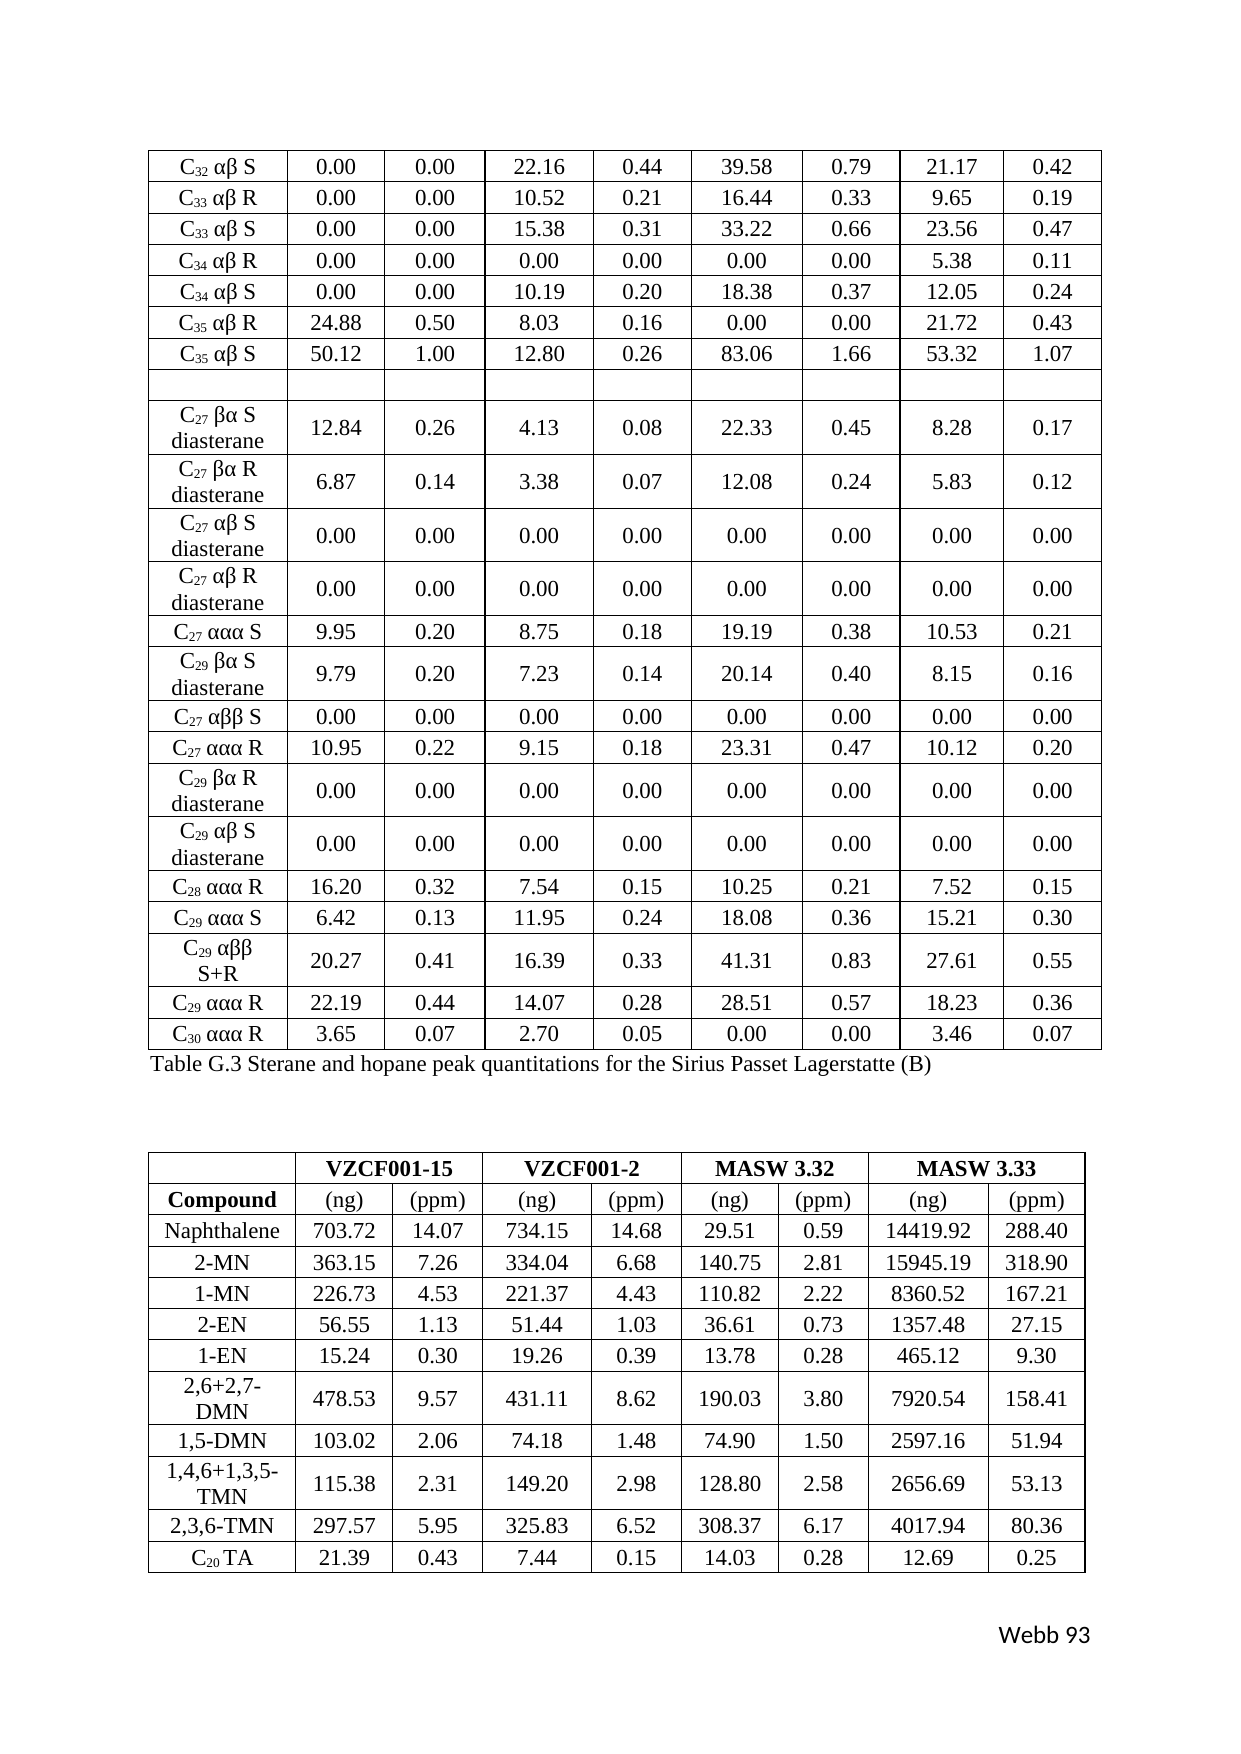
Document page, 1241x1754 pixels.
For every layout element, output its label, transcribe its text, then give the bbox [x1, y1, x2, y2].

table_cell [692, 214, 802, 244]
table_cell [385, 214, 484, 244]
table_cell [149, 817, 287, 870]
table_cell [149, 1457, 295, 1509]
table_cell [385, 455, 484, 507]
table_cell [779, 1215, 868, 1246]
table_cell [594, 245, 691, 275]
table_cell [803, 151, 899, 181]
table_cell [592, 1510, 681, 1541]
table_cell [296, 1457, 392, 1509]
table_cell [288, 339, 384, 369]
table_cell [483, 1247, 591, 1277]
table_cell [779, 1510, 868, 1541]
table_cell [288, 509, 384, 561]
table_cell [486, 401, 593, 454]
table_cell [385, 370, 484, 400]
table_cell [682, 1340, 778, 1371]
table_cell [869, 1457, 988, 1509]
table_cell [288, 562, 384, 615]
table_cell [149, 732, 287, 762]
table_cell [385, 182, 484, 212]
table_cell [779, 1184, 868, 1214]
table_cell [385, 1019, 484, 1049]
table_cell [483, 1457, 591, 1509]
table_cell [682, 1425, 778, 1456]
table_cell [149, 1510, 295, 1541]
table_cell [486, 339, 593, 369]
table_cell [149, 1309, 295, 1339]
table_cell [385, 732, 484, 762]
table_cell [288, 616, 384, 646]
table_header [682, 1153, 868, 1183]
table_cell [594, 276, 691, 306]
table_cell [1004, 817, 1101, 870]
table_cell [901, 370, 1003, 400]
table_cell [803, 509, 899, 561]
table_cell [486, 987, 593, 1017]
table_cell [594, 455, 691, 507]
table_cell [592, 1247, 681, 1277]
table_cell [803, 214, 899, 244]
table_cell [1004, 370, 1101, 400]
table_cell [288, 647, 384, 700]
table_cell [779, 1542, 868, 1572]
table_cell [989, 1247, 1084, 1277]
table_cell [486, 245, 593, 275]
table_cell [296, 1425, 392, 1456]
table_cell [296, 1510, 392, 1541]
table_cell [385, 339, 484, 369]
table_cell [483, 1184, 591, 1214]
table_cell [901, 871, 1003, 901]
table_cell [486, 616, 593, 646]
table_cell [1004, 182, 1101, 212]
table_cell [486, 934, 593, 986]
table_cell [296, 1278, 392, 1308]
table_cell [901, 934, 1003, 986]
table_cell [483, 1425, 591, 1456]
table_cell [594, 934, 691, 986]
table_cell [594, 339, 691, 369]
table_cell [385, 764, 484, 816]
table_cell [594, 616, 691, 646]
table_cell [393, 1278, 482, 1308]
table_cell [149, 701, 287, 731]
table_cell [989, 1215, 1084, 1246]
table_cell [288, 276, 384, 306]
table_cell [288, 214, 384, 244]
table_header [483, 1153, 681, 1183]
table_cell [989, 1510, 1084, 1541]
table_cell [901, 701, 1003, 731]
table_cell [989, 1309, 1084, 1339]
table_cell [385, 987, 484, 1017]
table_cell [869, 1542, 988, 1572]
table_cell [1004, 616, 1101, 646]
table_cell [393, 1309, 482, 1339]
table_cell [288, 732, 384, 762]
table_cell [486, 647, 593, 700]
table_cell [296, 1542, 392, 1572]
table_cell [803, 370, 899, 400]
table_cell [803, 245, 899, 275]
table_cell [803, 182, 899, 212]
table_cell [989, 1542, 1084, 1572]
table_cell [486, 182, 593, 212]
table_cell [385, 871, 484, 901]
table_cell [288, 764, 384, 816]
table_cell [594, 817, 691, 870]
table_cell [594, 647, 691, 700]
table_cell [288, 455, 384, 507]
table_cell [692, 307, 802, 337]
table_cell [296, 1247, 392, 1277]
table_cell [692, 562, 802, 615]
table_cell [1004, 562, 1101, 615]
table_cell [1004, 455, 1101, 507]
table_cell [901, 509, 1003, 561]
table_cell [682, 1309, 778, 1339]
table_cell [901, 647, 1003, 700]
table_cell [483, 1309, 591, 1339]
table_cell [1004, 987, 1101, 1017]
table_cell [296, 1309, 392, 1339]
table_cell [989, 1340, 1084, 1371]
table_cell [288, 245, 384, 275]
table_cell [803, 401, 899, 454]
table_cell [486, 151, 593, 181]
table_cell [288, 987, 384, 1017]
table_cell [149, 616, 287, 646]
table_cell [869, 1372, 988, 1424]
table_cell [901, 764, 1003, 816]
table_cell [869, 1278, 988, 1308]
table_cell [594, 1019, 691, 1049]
text Table G.3 Sterane and hopane peak quantitations for the Sirius Passet Lagerstatte (B) [150, 1050, 1090, 1076]
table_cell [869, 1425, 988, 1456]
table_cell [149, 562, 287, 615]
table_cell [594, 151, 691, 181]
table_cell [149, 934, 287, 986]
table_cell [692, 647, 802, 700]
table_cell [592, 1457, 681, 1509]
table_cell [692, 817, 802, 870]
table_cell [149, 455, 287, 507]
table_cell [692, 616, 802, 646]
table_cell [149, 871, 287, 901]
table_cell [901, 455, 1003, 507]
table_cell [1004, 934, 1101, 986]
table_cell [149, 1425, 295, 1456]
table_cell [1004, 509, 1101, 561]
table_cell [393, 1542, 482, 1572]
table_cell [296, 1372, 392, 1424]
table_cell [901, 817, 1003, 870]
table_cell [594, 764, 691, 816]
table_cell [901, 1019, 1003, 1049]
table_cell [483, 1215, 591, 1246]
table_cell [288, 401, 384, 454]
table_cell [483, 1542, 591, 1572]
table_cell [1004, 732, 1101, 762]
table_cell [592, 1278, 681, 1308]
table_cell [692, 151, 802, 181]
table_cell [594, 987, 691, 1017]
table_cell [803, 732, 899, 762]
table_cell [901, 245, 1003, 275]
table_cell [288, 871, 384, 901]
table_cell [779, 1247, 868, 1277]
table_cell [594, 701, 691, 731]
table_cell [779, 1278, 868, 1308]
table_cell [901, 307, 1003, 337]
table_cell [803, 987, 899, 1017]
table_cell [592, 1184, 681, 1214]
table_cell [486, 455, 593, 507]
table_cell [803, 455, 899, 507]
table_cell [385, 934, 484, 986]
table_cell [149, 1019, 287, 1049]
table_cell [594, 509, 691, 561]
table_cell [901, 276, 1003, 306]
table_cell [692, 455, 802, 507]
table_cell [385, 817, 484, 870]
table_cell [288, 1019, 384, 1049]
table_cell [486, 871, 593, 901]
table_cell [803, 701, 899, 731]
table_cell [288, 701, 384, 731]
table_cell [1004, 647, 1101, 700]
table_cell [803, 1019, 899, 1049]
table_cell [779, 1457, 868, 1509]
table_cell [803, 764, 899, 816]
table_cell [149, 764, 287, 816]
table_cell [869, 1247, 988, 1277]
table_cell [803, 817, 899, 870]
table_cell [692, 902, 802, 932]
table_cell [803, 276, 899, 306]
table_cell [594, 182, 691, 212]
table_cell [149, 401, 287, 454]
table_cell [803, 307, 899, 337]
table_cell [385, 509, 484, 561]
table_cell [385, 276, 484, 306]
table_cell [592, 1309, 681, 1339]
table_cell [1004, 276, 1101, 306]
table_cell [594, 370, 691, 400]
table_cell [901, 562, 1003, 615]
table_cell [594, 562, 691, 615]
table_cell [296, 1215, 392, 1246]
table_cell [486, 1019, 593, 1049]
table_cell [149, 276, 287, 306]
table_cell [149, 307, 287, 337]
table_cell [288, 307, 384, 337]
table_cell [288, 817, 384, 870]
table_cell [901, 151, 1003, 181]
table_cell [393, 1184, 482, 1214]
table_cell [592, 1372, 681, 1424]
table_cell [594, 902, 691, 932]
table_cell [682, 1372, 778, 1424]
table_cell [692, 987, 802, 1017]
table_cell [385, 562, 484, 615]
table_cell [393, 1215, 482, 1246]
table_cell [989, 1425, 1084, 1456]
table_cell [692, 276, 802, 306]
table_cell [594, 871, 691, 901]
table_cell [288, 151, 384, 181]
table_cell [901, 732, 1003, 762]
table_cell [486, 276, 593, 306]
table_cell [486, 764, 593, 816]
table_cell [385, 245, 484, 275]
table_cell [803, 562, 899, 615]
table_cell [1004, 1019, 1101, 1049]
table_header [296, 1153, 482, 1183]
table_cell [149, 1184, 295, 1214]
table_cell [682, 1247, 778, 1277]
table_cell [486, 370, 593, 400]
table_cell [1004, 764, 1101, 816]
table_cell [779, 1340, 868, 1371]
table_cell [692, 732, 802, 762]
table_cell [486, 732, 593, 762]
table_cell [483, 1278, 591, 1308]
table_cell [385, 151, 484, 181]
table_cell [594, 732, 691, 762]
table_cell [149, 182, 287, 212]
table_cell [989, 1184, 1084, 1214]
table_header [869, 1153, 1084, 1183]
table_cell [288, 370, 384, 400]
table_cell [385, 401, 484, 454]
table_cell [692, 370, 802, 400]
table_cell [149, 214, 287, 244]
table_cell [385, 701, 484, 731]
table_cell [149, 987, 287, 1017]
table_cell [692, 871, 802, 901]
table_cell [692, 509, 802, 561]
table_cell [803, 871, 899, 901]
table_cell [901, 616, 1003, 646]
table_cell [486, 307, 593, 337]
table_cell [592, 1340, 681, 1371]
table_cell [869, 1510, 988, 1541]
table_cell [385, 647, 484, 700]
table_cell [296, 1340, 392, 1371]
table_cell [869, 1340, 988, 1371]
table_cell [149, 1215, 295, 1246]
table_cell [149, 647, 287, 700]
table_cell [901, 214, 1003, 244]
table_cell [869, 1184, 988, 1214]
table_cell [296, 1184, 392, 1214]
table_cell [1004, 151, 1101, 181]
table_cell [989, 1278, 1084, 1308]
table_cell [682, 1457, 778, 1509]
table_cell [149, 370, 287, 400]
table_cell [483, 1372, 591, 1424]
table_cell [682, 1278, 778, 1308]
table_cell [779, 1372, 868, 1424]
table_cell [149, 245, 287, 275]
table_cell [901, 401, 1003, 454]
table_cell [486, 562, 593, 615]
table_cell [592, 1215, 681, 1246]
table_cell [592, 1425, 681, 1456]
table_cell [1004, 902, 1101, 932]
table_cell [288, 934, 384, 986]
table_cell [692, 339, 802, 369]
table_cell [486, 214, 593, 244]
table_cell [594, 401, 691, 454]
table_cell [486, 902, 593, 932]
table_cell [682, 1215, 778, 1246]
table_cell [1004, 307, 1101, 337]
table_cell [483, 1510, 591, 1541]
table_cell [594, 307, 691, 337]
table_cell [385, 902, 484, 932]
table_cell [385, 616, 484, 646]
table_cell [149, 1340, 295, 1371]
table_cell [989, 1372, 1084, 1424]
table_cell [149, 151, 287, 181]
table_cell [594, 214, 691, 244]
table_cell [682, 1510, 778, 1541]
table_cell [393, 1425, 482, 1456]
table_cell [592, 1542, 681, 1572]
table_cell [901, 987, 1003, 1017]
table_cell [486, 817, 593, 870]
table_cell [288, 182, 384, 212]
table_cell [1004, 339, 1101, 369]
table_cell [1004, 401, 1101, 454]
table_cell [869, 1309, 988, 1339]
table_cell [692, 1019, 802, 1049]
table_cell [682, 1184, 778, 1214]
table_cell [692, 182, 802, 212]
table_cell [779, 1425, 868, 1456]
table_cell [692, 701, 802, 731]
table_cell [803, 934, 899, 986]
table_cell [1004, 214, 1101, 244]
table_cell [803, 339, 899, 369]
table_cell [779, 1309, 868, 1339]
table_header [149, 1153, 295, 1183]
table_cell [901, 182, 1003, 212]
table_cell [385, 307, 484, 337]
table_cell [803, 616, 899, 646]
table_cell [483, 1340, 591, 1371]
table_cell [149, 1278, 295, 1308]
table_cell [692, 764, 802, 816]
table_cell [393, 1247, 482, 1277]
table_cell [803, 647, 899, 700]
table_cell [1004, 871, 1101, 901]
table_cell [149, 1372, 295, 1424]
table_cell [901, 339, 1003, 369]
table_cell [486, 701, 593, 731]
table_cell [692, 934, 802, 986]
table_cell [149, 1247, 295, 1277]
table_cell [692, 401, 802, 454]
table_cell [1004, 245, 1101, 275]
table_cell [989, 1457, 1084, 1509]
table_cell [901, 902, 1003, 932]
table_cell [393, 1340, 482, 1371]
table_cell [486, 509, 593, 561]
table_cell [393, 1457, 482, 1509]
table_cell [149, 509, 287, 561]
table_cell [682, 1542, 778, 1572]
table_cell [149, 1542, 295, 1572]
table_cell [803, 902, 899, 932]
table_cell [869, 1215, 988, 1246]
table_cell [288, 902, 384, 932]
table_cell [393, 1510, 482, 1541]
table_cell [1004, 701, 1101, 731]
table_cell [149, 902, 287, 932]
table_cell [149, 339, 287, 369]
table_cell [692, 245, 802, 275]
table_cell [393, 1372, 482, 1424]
